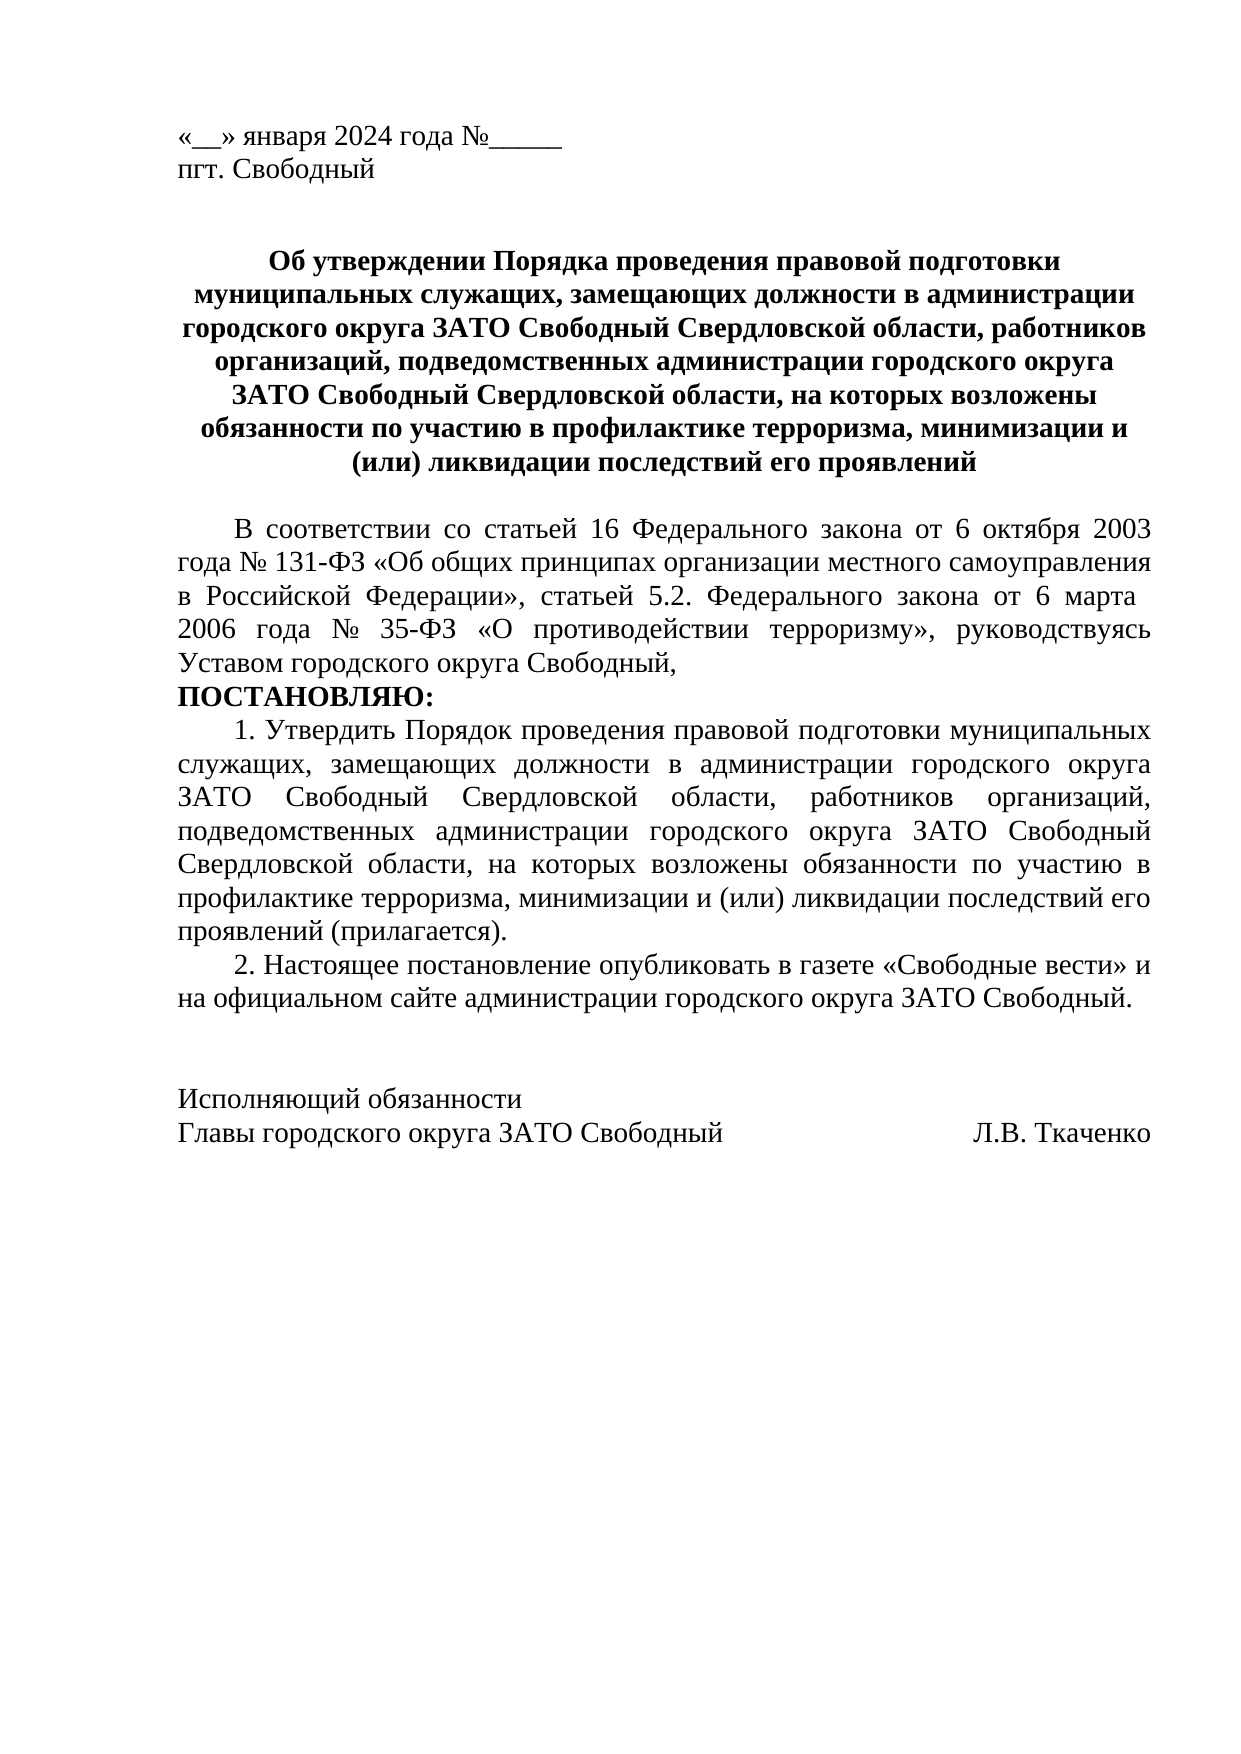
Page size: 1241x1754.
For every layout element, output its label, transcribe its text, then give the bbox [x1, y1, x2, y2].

text ПОСТАНОВЛЯЮ: [177, 679, 1152, 712]
text В соответствии со статьей 16 Федерального закона от 6 октября 2003 года № 131-ФЗ «Об общих принципах организации местного самоуправления в Российской Федерации», статьей 5.2. Федерального закона от 6 марта 2006 года № 35-ФЗ «О противодействии терроризму», руководствуясь Уставом городского округа Свободный, [177, 511, 1152, 679]
text «__» января 2024 года №_____ [177, 118, 1152, 152]
text 2. Настоящее постановление опубликовать в газете «Свободные вести» и на официальном сайте администрации городского округа ЗАТО Свободный. [177, 947, 1152, 1014]
text пгт. Свободный [177, 152, 1152, 185]
text 1. Утвердить Порядок проведения правовой подготовки муниципальных служащих, замещающих должности в администрации городского округа ЗАТО Свободный Свердловской области, работников организаций, подведомственных администрации городского округа ЗАТО Свободный Свердловской области, на которых возложены обязанности по участию в профилактике терроризма, минимизации и (или) ликвидации последствий его проявлений (прилагается). [177, 712, 1152, 947]
text Главы городского округа ЗАТО Свободный Л.В. Ткаченко [177, 1115, 1152, 1148]
text Исполняющий обязанности [177, 1081, 1152, 1115]
title Об утверждении Порядка проведения правовой подготовки муниципальных служащих, замещающих должности в администрации городского округа ЗАТО Свободный Свердловской области, работников организаций, подведомственных администрации городского округа ЗАТО Свободный Свердловской области, на которых возложены обязанности по участию в профилактике терроризма, минимизации и (или) ликвидации последствий его проявлений [177, 243, 1152, 477]
